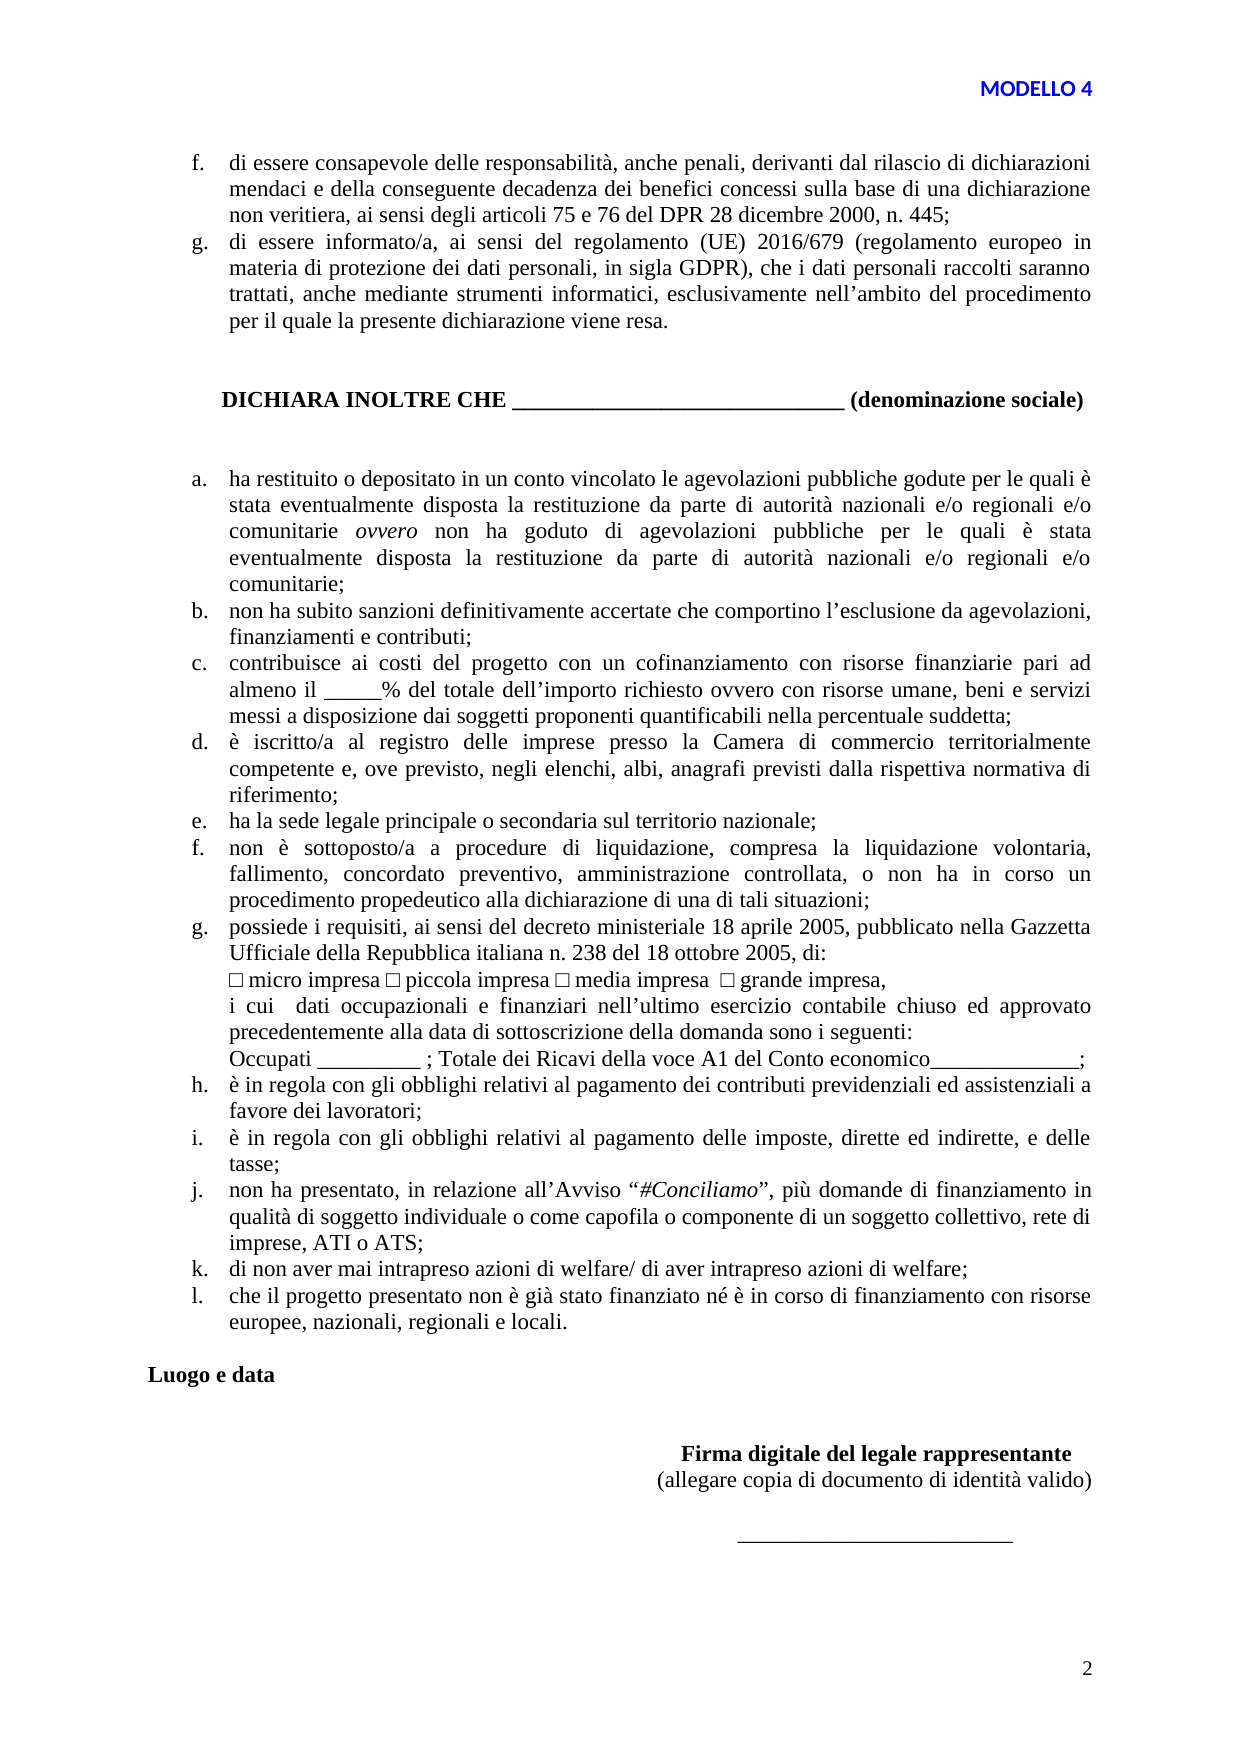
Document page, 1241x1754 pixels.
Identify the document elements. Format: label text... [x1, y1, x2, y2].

list non è sottoposto/a a procedure di liquidazione, compresa la liquidazione volontaria, fallimento, concordato preventivo, amministrazione controllata, o non ha in corso un procedimento propedeutico alla dichiarazione di una di tali situazioni; [191, 834, 1093, 913]
list non ha presentato, in relazione all’Avviso “#Conciliamo”, più domande di finanziamento in qualità di soggetto individuale o come capofila o componente di un soggetto collettivo, rete di imprese, ATI o ATS; [191, 1176, 1093, 1256]
text (allegare copia di documento di identità valido) [148, 1466, 1092, 1493]
list ha la sede legale principale o secondaria sul territorio nazionale; [191, 807, 1093, 834]
text Firma digitale del legale rappresentante [590, 1440, 1092, 1466]
list ha restituito o depositato in un conto vincolato le agevolazioni pubbliche godute per le quali è stata eventualmente disposta la restituzione da parte di autorità nazionali e/o regionali e/o comunitarie ovvero non ha goduto di agevolazioni pubbliche per le quali è stata eventualmente disposta la restituzione da parte di autorità nazionali e/o regionali e/o comunitarie; [191, 465, 1092, 597]
list è iscritto/a al registro delle imprese presso la Camera di commercio territorialmente competente e, ove previsto, negli elenchi, albi, anagrafi previsti dalla rispettiva normativa di riferimento; [191, 728, 1093, 807]
list di essere informato/a, ai sensi del regolamento (UE) 2016/679 (regolamento europeo in materia di protezione dei dati personali, in sigla GDPR), che i dati personali raccolti saranno trattati, anche mediante strumenti informatici, esclusivamente nell’ambito del procedimento per il quale la presente dichiarazione viene resa. [191, 228, 1093, 333]
list contribuisce ai costi del progetto con un cofinanziamento con risorse finanziarie pari ad almeno il _____% del totale dell’importo richiesto ovvero con risorse umane, beni e servizi messi a disposizione dai soggetti proponenti quantificabili nella percentuale suddetta; [191, 649, 1092, 728]
list Occupati _________ ; Totale dei Ricavi della voce A1 del Conto economico_____________; [229, 1045, 1093, 1071]
list i cui dati occupazionali e finanziari nell’ultimo esercizio contabile chiuso ed approvato precedentemente alla data di sottoscrizione della domanda sono i seguenti: [229, 992, 1093, 1045]
list possiede i requisiti, ai sensi del decreto ministeriale 18 aprile 2005, pubblicato nella Gazzetta Ufficiale della Repubblica italiana n. 238 del 18 ottobre 2005, di: [191, 913, 1093, 966]
list è in regola con gli obblighi relativi al pagamento dei contributi previdenziali ed assistenziali a favore dei lavoratori; [191, 1071, 1093, 1124]
list non ha subito sanzioni definitivamente accertate che comportino l’esclusione da agevolazioni, finanziamenti e contributi; [191, 597, 1092, 649]
list che il progetto presentato non è già stato finanziato né è in corso di finanziamento con risorse europee, nazionali, regionali e locali. [191, 1282, 1093, 1334]
text DICHIARA INOLTRE CHE _____________________________ (denominazione sociale) [148, 386, 1092, 412]
text ________________________ [664, 1519, 1092, 1545]
list di non aver mai intrapreso azioni di welfare/ di aver intrapreso azioni di welfare; [191, 1256, 1093, 1282]
list □ micro impresa □ piccola impresa □ media impresa □ grande impresa, [229, 966, 1093, 992]
list è in regola con gli obblighi relativi al pagamento delle imposte, dirette ed indirette, e delle tasse; [191, 1124, 1093, 1176]
list di essere consapevole delle responsabilità, anche penali, derivanti dal rilascio di dichiarazioni mendaci e della conseguente decadenza dei benefici concessi sulla base di una dichiarazione non veritiera, ai sensi degli articoli 75 e 76 del DPR 28 dicembre 2000, n. 445; [191, 149, 1093, 228]
text Luogo e data [148, 1361, 1092, 1387]
